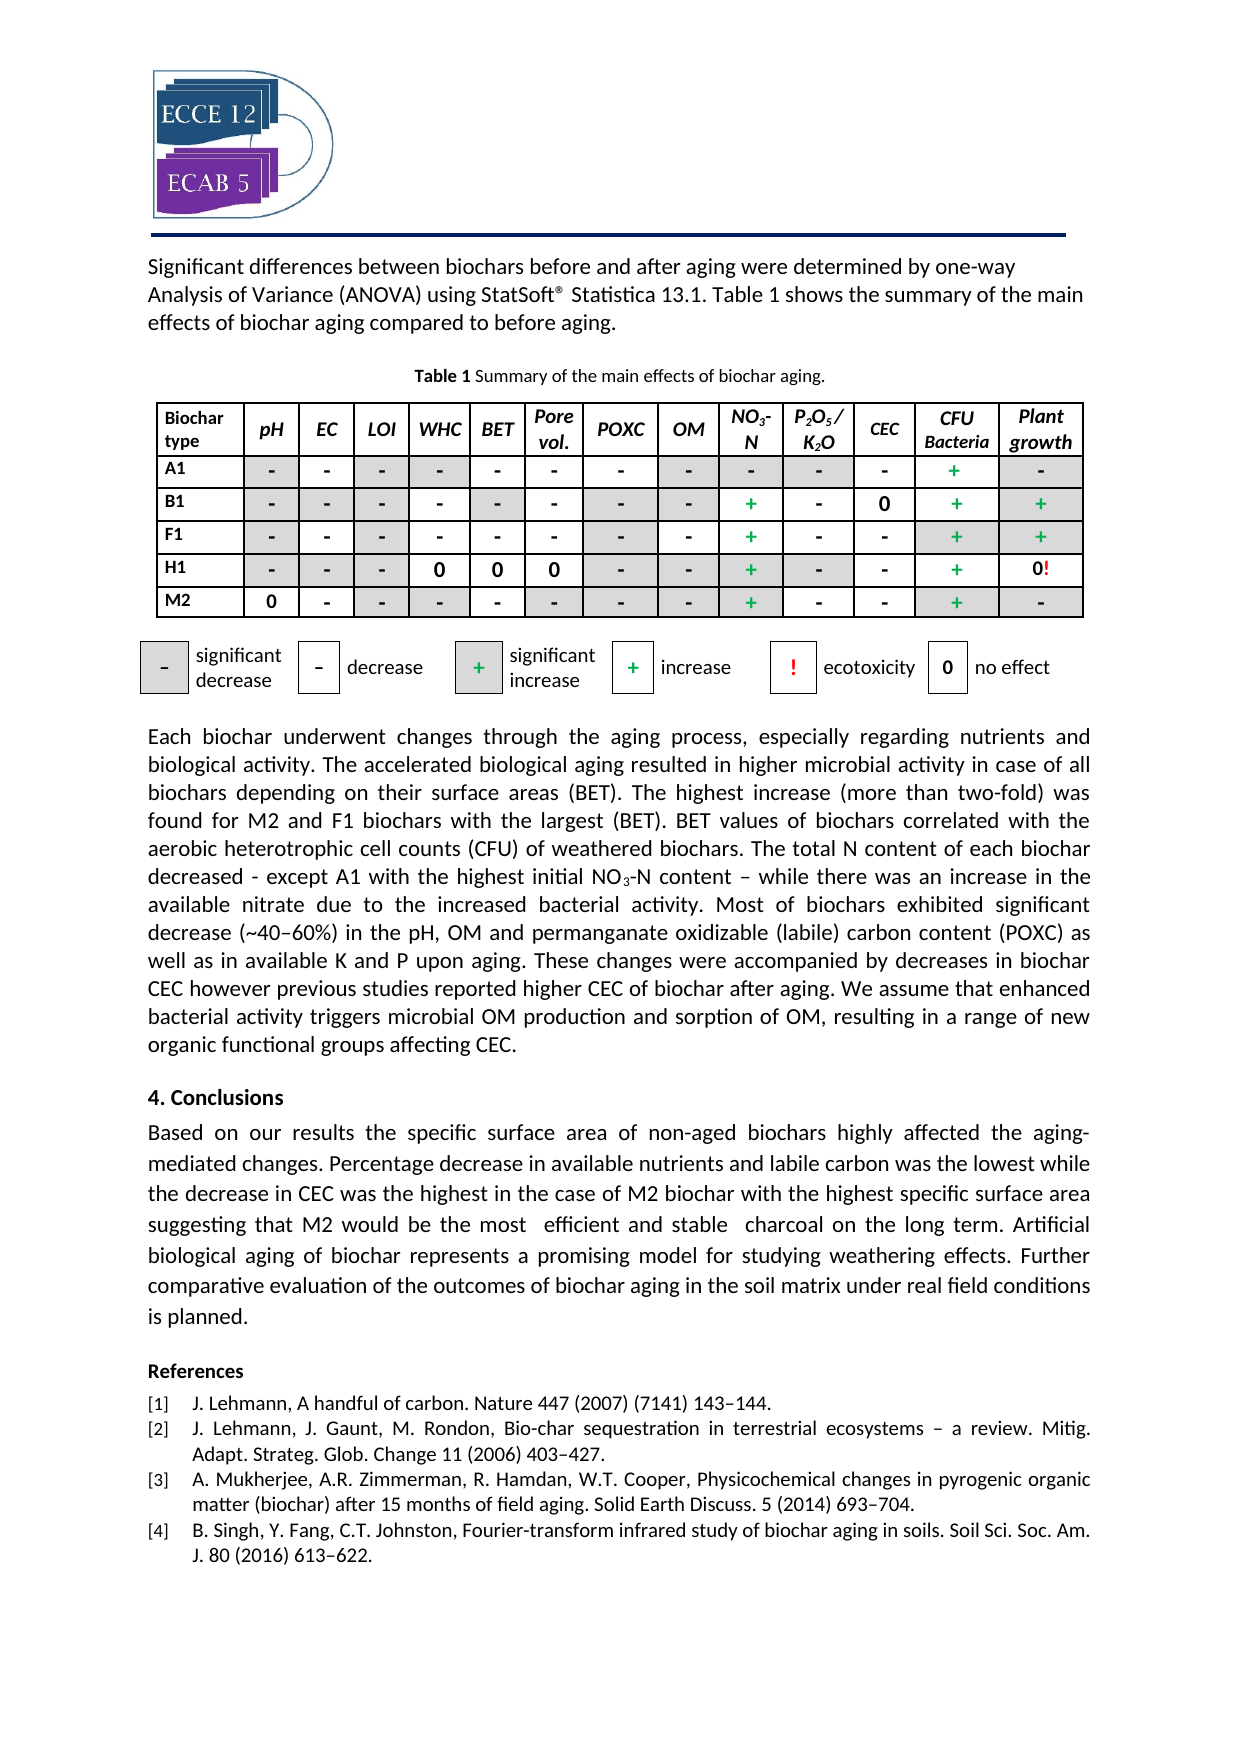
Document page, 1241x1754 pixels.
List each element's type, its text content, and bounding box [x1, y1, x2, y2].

table_header NO3-N [720, 404, 782, 454]
table_cell - [1000, 457, 1082, 487]
table_cell - [300, 522, 353, 553]
table_cell 0 [410, 555, 469, 586]
table_header ! [771, 642, 816, 693]
table_cell 0 [526, 555, 582, 586]
table_cell - [659, 555, 718, 586]
table_cell - [300, 457, 353, 487]
table_cell - [355, 555, 408, 586]
table_header ecotoxicity [817, 641, 928, 693]
table_cell - [584, 489, 657, 520]
table_cell - [471, 522, 524, 553]
table_header BET [471, 404, 524, 454]
table_cell 0 [245, 588, 298, 616]
table_header increase [654, 641, 770, 693]
table_header significant increase [503, 641, 612, 693]
table_header CFU Bacteria [916, 404, 998, 454]
table_cell - [659, 588, 718, 616]
table_cell - [526, 489, 582, 520]
table_cell + [916, 588, 998, 616]
table_cell - [784, 522, 853, 553]
list J. Lehmann, J. Gaunt, M. Rondon, Bio-char sequestration in terrestrial ecosystems – a review. Mitig. Adapt. Strateg. Glob. Change 11 (2006) 403–427. [148, 1415, 1092, 1466]
table_header + [613, 642, 653, 693]
text References [148, 1358, 1092, 1383]
table_cell + [1000, 522, 1082, 553]
text 4. Conclusions [148, 1083, 1092, 1111]
list A. Mukherjee, A.R. Zimmerman, R. Hamdan, W.T. Cooper, Physicochemical changes in pyrogenic organic matter (biochar) after 15 months of field aging. Solid Earth Discuss. 5 (2014) 693–704. [148, 1466, 1092, 1517]
table_cell - [1000, 588, 1082, 616]
picture [152, 69, 334, 219]
table_cell - [526, 588, 582, 616]
table_header EC [300, 404, 353, 454]
table_cell - [659, 522, 718, 553]
table_cell - [584, 522, 657, 553]
table_header WHC [410, 404, 469, 454]
table_cell - [584, 555, 657, 586]
table_header + [456, 642, 502, 693]
table_cell A1 [158, 457, 243, 487]
table_header decrease [340, 641, 455, 693]
table_cell B1 [158, 489, 243, 520]
table_cell - [355, 489, 408, 520]
table_cell - [471, 457, 524, 487]
list J. Lehmann, A handful of carbon. Nature 447 (2007) (7141) 143–144. [148, 1390, 1092, 1415]
table_header 0 [929, 642, 967, 693]
table_cell - [784, 489, 853, 520]
table_cell - [526, 522, 582, 553]
table_header Pore vol. [526, 404, 582, 454]
table_header OM [659, 404, 718, 454]
table_cell - [526, 457, 582, 487]
table_cell + [916, 555, 998, 586]
table_header Plant growth [1000, 404, 1082, 454]
table_header – [299, 642, 339, 693]
table_cell + [1000, 489, 1082, 520]
table_cell F1 [158, 522, 243, 553]
table_cell - [245, 555, 298, 586]
table_cell - [584, 588, 657, 616]
table_cell - [784, 457, 853, 487]
table_cell H1 [158, 555, 243, 586]
table_cell - [410, 489, 469, 520]
table_cell - [300, 555, 353, 586]
table_cell - [784, 555, 853, 586]
table_header POXC [584, 404, 657, 454]
table_cell - [720, 457, 782, 487]
text Significant differences between biochars before and after aging were determined by one-way Analysis of Variance (ANOVA) using StatSoft® Statistica 13.1. Table 1 shows the summary of the main effects of biochar aging compared to before aging. [148, 252, 1092, 336]
table_cell - [784, 588, 853, 616]
table_cell - [355, 457, 408, 487]
text Based on our results the specific surface area of non-aged biochars highly affected the aging-mediated changes. Percentage decrease in available nutrients and labile carbon was the lowest while the decrease in CEC was the highest in the case of M2 biochar with the highest specific surface area suggesting that M2 would be the most efficient and stable charcoal on the long term. Artificial biological aging of biochar represents a promising model for studying weathering effects. Further comparative evaluation of the outcomes of biochar aging in the soil matrix under real field conditions is planned. [148, 1118, 1092, 1330]
table_header Biochar type [158, 404, 243, 454]
table_cell 0! [1000, 555, 1082, 586]
table_cell M2 [158, 588, 243, 616]
table_cell - [855, 522, 914, 553]
table_cell - [355, 522, 408, 553]
table_cell + [720, 588, 782, 616]
table_cell + [720, 522, 782, 553]
table_cell - [245, 457, 298, 487]
table_cell 0 [855, 489, 914, 520]
table_cell - [855, 457, 914, 487]
table_header – [141, 642, 188, 693]
table_cell - [410, 522, 469, 553]
table_header significant decrease [189, 641, 298, 693]
table_header no effect [968, 641, 1085, 693]
table_cell - [659, 489, 718, 520]
table_cell - [410, 588, 469, 616]
text Each biochar underwent changes through the aging process, especially regarding nutrients and biological activity. The accelerated biological aging resulted in higher microbial activity in case of all biochars depending on their surface areas (BET). The highest increase (more than two-fold) was found for M2 and F1 biochars with the largest (BET). BET values of biochars correlated with the aerobic heterotrophic cell counts (CFU) of weathered biochars. The total N content of each biochar decreased - except A1 with the highest initial NO3-N content – while there was an increase in the available nitrate due to the increased bacterial activity. Most of biochars exhibited significant decrease (~40–60%) in the pH, OM and permanganate oxidizable (labile) carbon content (POXC) as well as in available K and P upon aging. These changes were accompanied by decreases in biochar CEC however previous studies reported higher CEC of biochar after aging. We assume that enhanced bacterial activity triggers microbial OM production and sorption of OM, resulting in a range of new organic functional groups affecting CEC. [148, 722, 1092, 1058]
table_cell - [584, 457, 657, 487]
table_cell - [410, 457, 469, 487]
table_cell - [245, 522, 298, 553]
table_cell + [916, 489, 998, 520]
table_header CEC [855, 404, 914, 454]
table_cell - [659, 457, 718, 487]
table_cell + [720, 489, 782, 520]
table_cell - [245, 489, 298, 520]
table_cell - [300, 588, 353, 616]
table_cell - [855, 555, 914, 586]
list B. Singh, Y. Fang, C.T. Johnston, Fourier-transform infrared study of biochar aging in soils. Soil Sci. Soc. Am. J. 80 (2016) 613–622. [148, 1517, 1092, 1568]
table_header P2O5 / K2O [784, 404, 853, 454]
table_cell - [855, 588, 914, 616]
table_cell - [471, 489, 524, 520]
table_cell + [720, 555, 782, 586]
text Table 1 Summary of the main effects of biochar aging. [148, 364, 1092, 387]
table_header LOI [355, 404, 408, 454]
table_cell - [300, 489, 353, 520]
table_cell - [471, 588, 524, 616]
table_cell - [355, 588, 408, 616]
table_cell + [916, 457, 998, 487]
table_cell + [916, 522, 998, 553]
table_cell 0 [471, 555, 524, 586]
table_header pH [245, 404, 298, 454]
